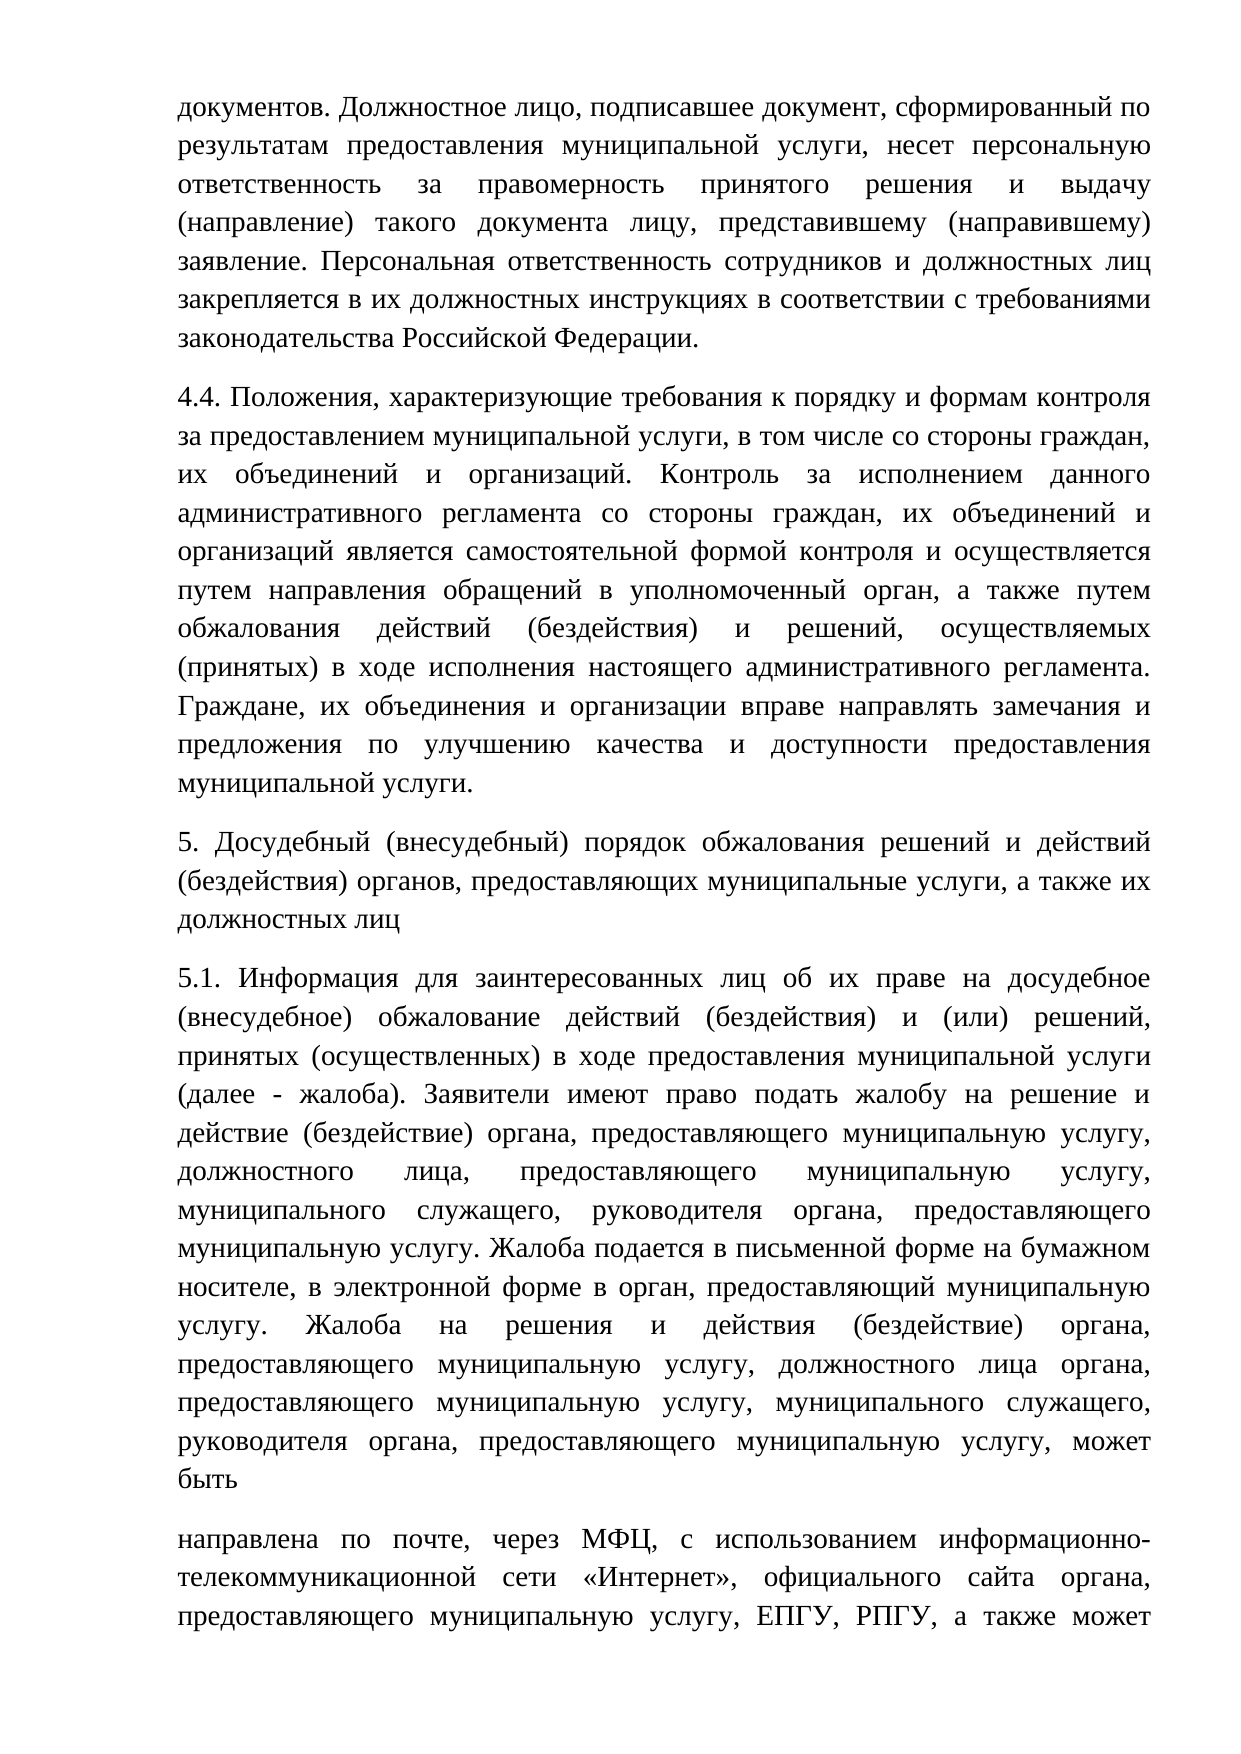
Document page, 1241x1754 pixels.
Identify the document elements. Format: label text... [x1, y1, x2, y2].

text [177, 1521, 1152, 1632]
text 5.1. Информация для заинтересованных лиц об их праве на досудебное (внесудебное) обжалование действий (бездействия) и (или) решений, принятых (осуществленных) в ходе предоставления муниципальной услуги (далее - жалоба). Заявители имеют право подать жалобу на решение и действие (бездействие) органа, предоставляющего муниципальную услугу, должностного лица, предоставляющего муниципальную услугу, муниципального служащего, руководителя органа, предоставляющего муниципальную услугу. Жалоба подается в письменной форме на бумажном носителе, в электронной форме в орган, предоставляющий муниципальную услугу. Жалоба на решения и действия (бездействие) органа, предоставляющего муниципальную услугу, должностного лица органа, предоставляющего муниципальную услугу, муниципального служащего, руководителя органа, предоставляющего муниципальную услугу, может быть [177, 961, 1152, 1495]
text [177, 89, 1152, 353]
text 5. Досудебный (внесудебный) порядок обжалования решений и действий (бездействия) органов, предоставляющих муниципальные услуги, а также их должностных лиц [177, 824, 1152, 935]
text 4.4. Положения, характеризующие требования к порядку и формам контроля за предоставлением муниципальной услуги, в том числе со стороны граждан, их объединений и организаций. Контроль за исполнением данного административного регламента со стороны граждан, их объединений и организаций является самостоятельной формой контроля и осуществляется путем направления обращений в уполномоченный орган, а также путем обжалования действий (бездействия) и решений, осуществляемых (принятых) в ходе исполнения настоящего административного регламента. Граждане, их объединения и организации вправе направлять замечания и предложения по улучшению качества и доступности предоставления муниципальной услуги. [177, 379, 1152, 798]
